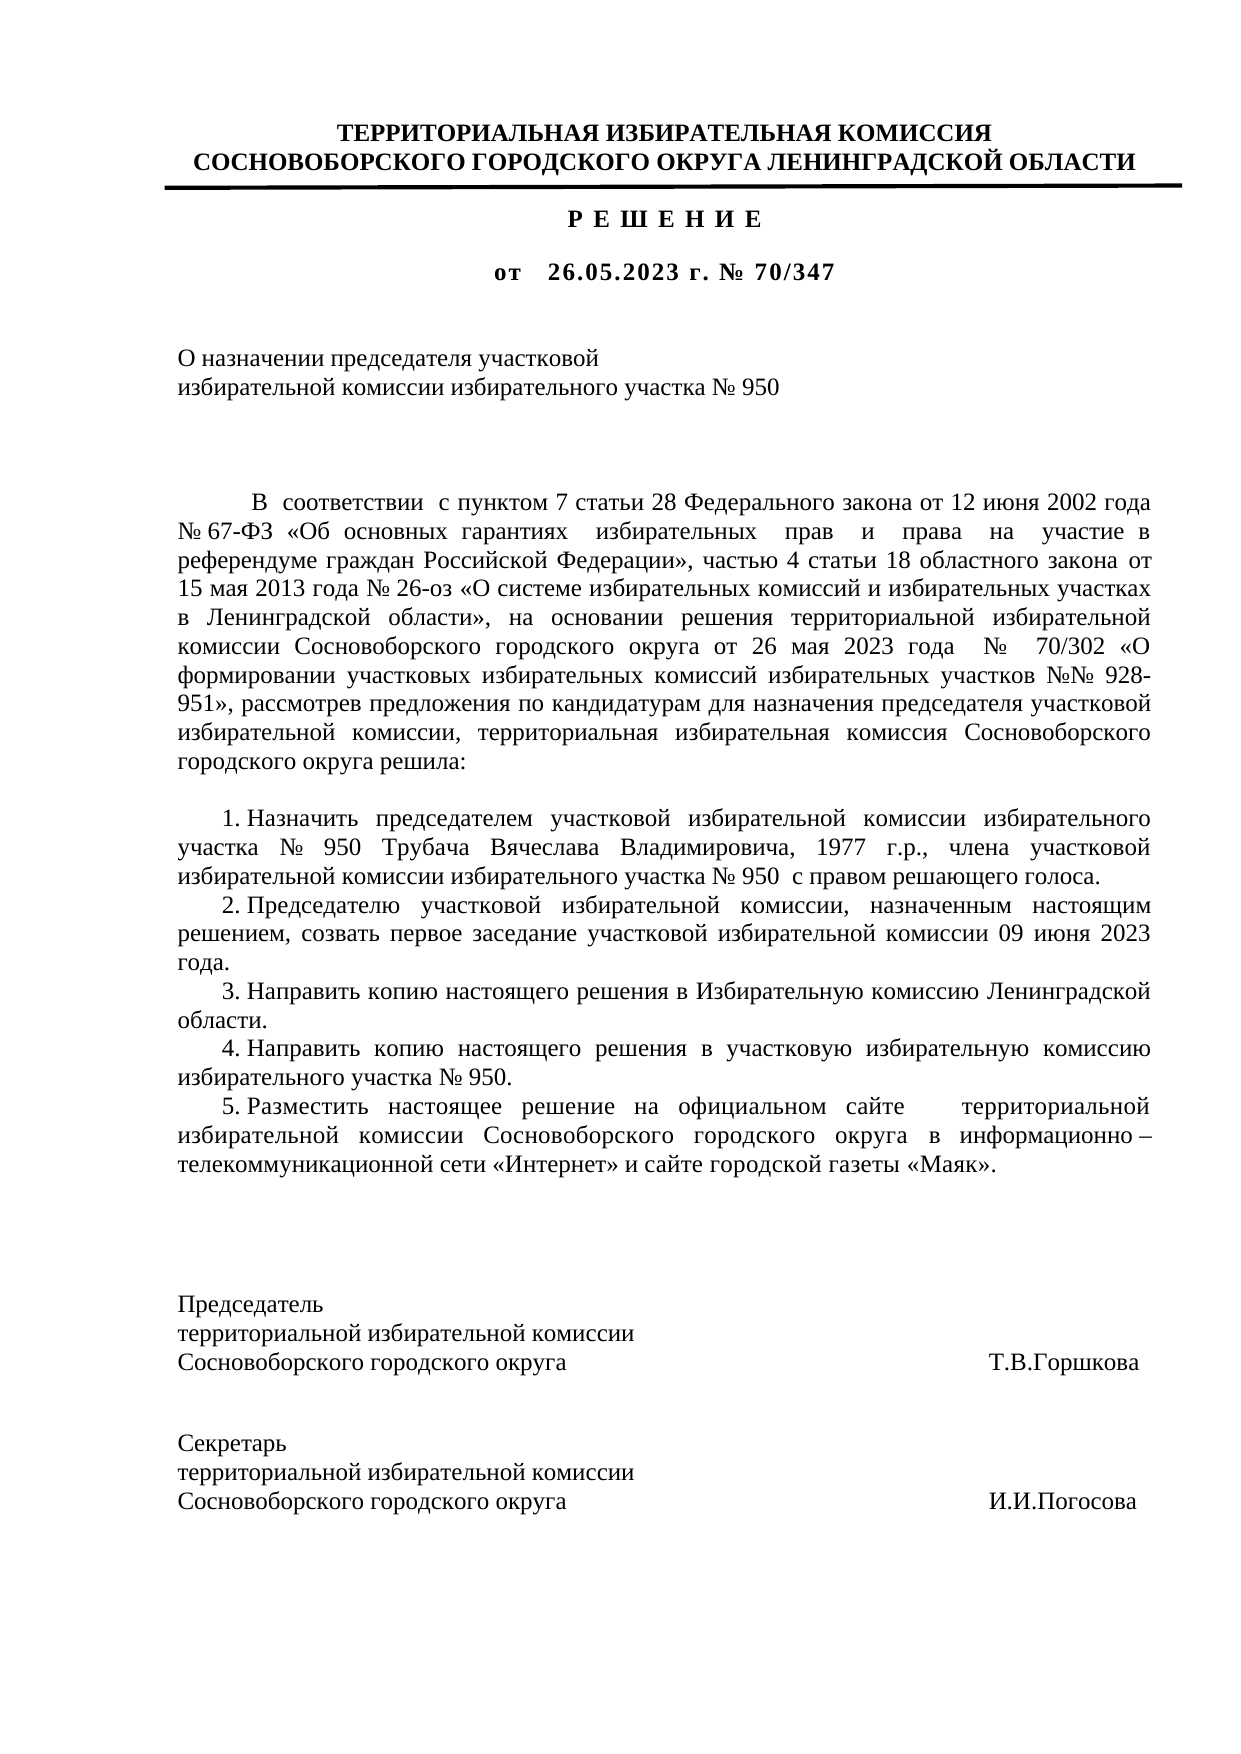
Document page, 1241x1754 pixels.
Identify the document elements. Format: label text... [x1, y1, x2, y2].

text В соответствии с пунктом 7 статьи 28 Федерального закона от 12 июня 2002 года № 67-ФЗ «Об основных гарантиях избирательных прав и права на участие в референдуме граждан Российской Федерации», частью 4 статьи 18 областного закона от 15 мая 2013 года № 26-оз «О системе избирательных комиссий и избирательных участках в Ленинградской области», на основании решения территориальной избирательной комиссии Сосновоборского городского округа от 26 мая 2023 года № 70/302 «О формировании участковых избирательных комиссий избирательных участков №№ 928-951», рассмотрев предложения по кандидатурам для назначения председателя участковой избирательной комиссии, территориальная избирательная комиссия Сосновоборского городского округа решила: [177, 487, 1152, 775]
text 5. Разместить настоящее решение на официальном сайте территориальной избирательной комиссии Сосновоборского городского округа в информационно –телекоммуникационной сети «Интернет» и сайте городской газеты «Маяк». [177, 1091, 1152, 1179]
text Секретарь [177, 1428, 1152, 1457]
text Р Е Ш Е Н И Е [177, 204, 1152, 233]
text 3. Направить копию настоящего решения в Избирательную комиссию Ленинградской области. [177, 976, 1152, 1033]
text избирательной комиссии избирательного участка № 950 [177, 372, 1152, 401]
text 4. Направить копию настоящего решения в участковую избирательную комиссию избирательного участка № 950. [177, 1033, 1152, 1091]
text территориальной избирательной комиссии [177, 1318, 1152, 1347]
text ТЕРРИТОРИАЛЬНАЯ ИЗБИРАТЕЛЬНАЯ КОМИССИЯ [177, 118, 1152, 147]
text от 26.05.2023 г. № 70/347 [177, 257, 1152, 286]
text СОСНОВОБОРСКОГО ГОРОДСКОГО ОКРУГА ЛЕНИНГРАДСКОЙ ОБЛАСТИ [177, 147, 1152, 176]
text территориальной избирательной комиссии [177, 1457, 1152, 1486]
text 2. Председателю участковой избирательной комиссии, назначенным настоящим решением, созвать первое заседание участковой избирательной комиссии 09 июня 2023 года. [177, 890, 1152, 976]
text Сосновоборского городского округа И.И.Погосова [177, 1486, 1152, 1514]
text О назначении председателя участковой [177, 343, 1152, 372]
text 1. Назначить председателем участковой избирательной комиссии избирательного участка № 950 Трубача Вячеслава Владимировича, 1977 г.р., члена участковой избирательной комиссии избирательного участка № 950 с правом решающего голоса. [177, 803, 1152, 890]
text Председатель [177, 1289, 1152, 1318]
text Сосновоборского городского округа Т.В.Горшкова [177, 1347, 1152, 1376]
